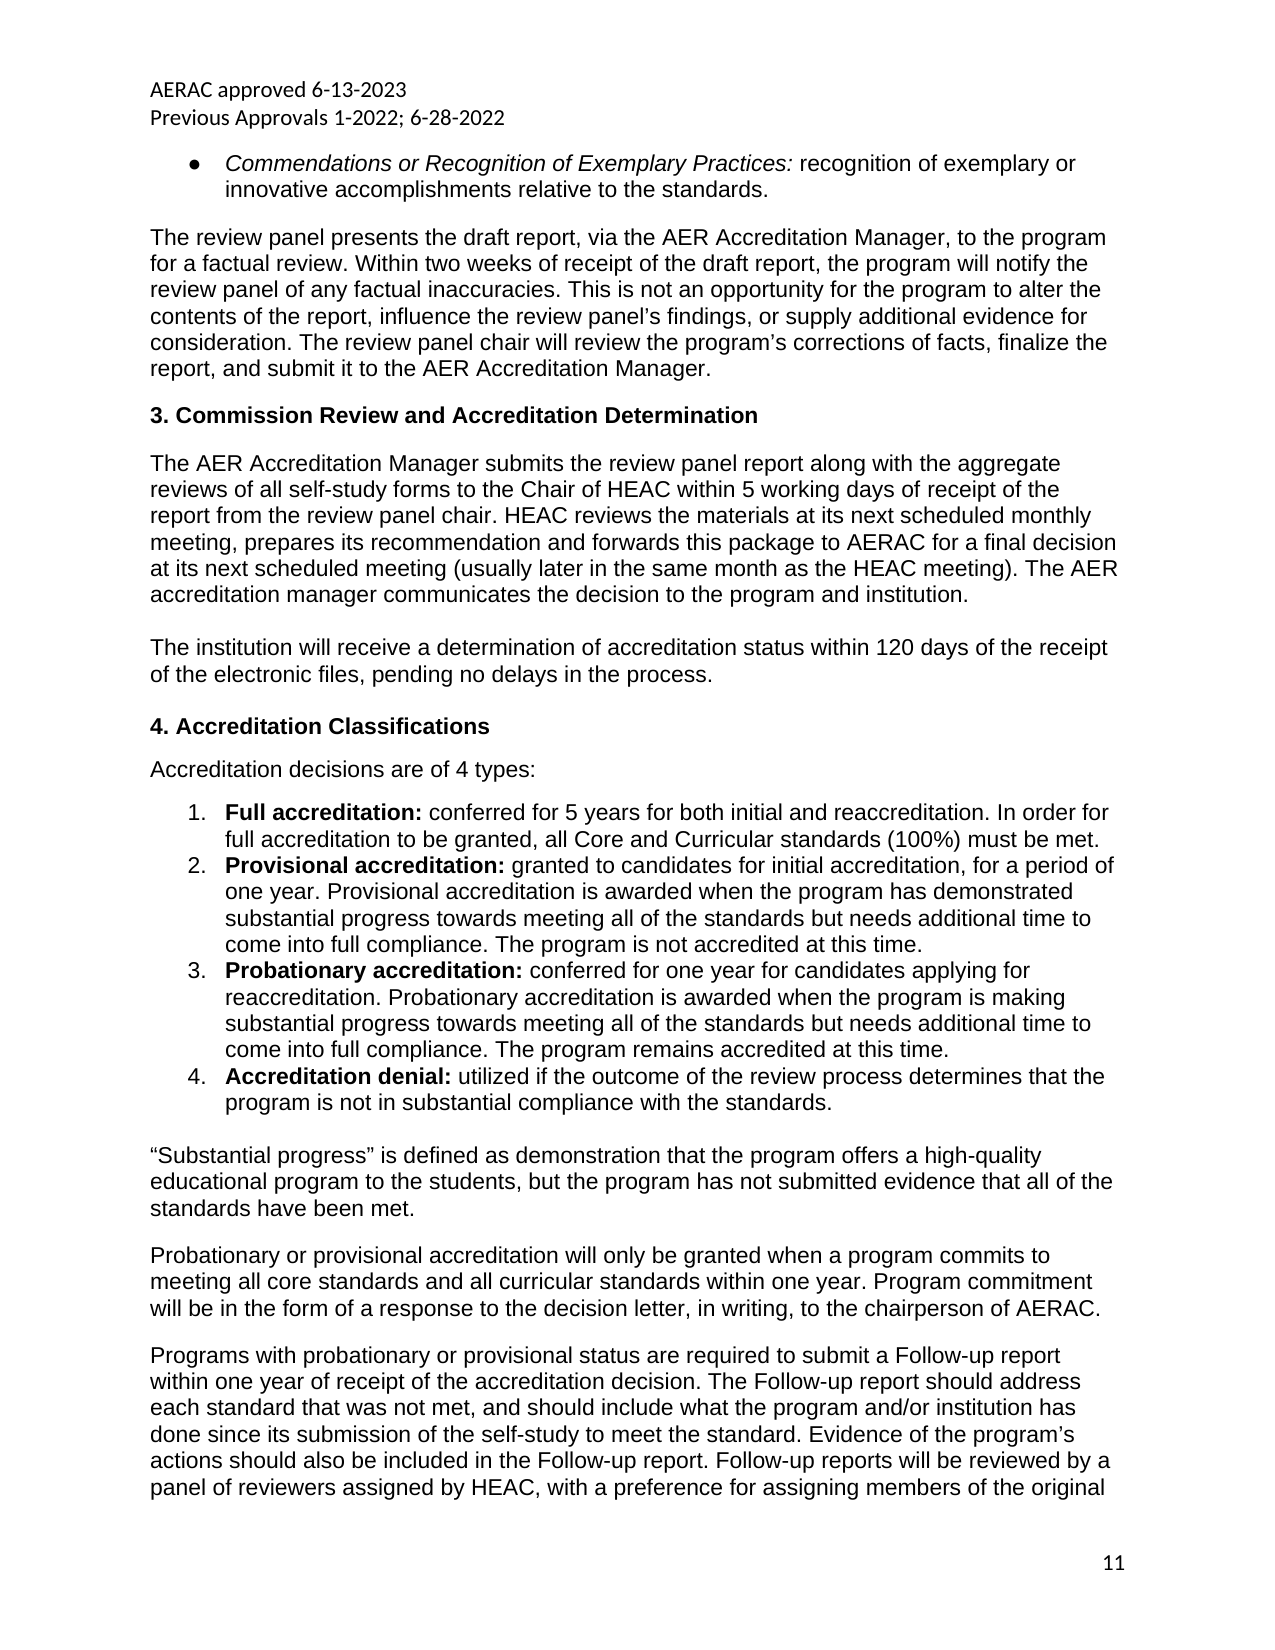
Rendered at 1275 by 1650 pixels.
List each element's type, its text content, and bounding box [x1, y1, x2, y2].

text The review panel presents the draft report, via the AER Accreditation Manager, to the program for a factual review. Within two weeks of receipt of the draft report, the program will notify the review panel of any factual inaccuracies. This is not an opportunity for the program to alter the contents of the report, influence the review panel’s findings, or supply additional evidence for consideration. The review panel chair will review the program’s corrections of facts, finalize the report, and submit it to the AER Accreditation Manager. [150, 223, 1125, 382]
list Probationary accreditation: conferred for one year for candidates applying for reaccreditation. Probationary accreditation is awarded when the program is making substantial progress towards meeting all of the standards but needs additional time to come into full compliance. The program remains accredited at this time. [187, 957, 1125, 1063]
list Accreditation denial: utilized if the outcome of the review process determines that the program is not in substantial compliance with the standards. [187, 1063, 1125, 1116]
text 4. Accreditation Classifications [150, 713, 1125, 739]
list Full accreditation: conferred for 5 years for both initial and reaccreditation. In order for full accreditation to be granted, all Core and Curricular standards (100%) must be met. [187, 799, 1125, 852]
text “Substantial progress” is defined as demonstration that the program offers a high-quality educational program to the students, but the program has not submitted evidence that all of the standards have been met. [150, 1142, 1125, 1221]
list Provisional accreditation: granted to candidates for initial accreditation, for a period of one year. Provisional accreditation is awarded when the program has demonstrated substantial progress towards meeting all of the standards but needs additional time to come into full compliance. The program is not accredited at this time. [187, 852, 1125, 957]
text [150, 1342, 1125, 1500]
text The institution will receive a determination of accreditation status within 120 days of the receipt of the electronic files, pending no delays in the process. [150, 634, 1125, 687]
text Accreditation decisions are of 4 types: [150, 756, 1125, 783]
list Commendations or Recognition of Exemplary Practices: recognition of exemplary or innovative accomplishments relative to the standards. [187, 150, 1125, 203]
text 3. Commission Review and Accreditation Determination [150, 402, 1125, 429]
text Probationary or provisional accreditation will only be granted when a program commits to meeting all core standards and all curricular standards within one year. Program commitment will be in the form of a response to the decision letter, in writing, to the chairperson of AERAC. [150, 1242, 1125, 1321]
text The AER Accreditation Manager submits the review panel report along with the aggregate reviews of all self-study forms to the Chair of HEAC within 5 working days of receipt of the report from the review panel chair. HEAC reviews the materials at its next scheduled monthly meeting, prepares its recommendation and forwards this package to AERAC for a final decision at its next scheduled meeting (usually later in the same month as the HEAC meeting). The AER accreditation manager communicates the decision to the program and institution. [150, 450, 1125, 608]
